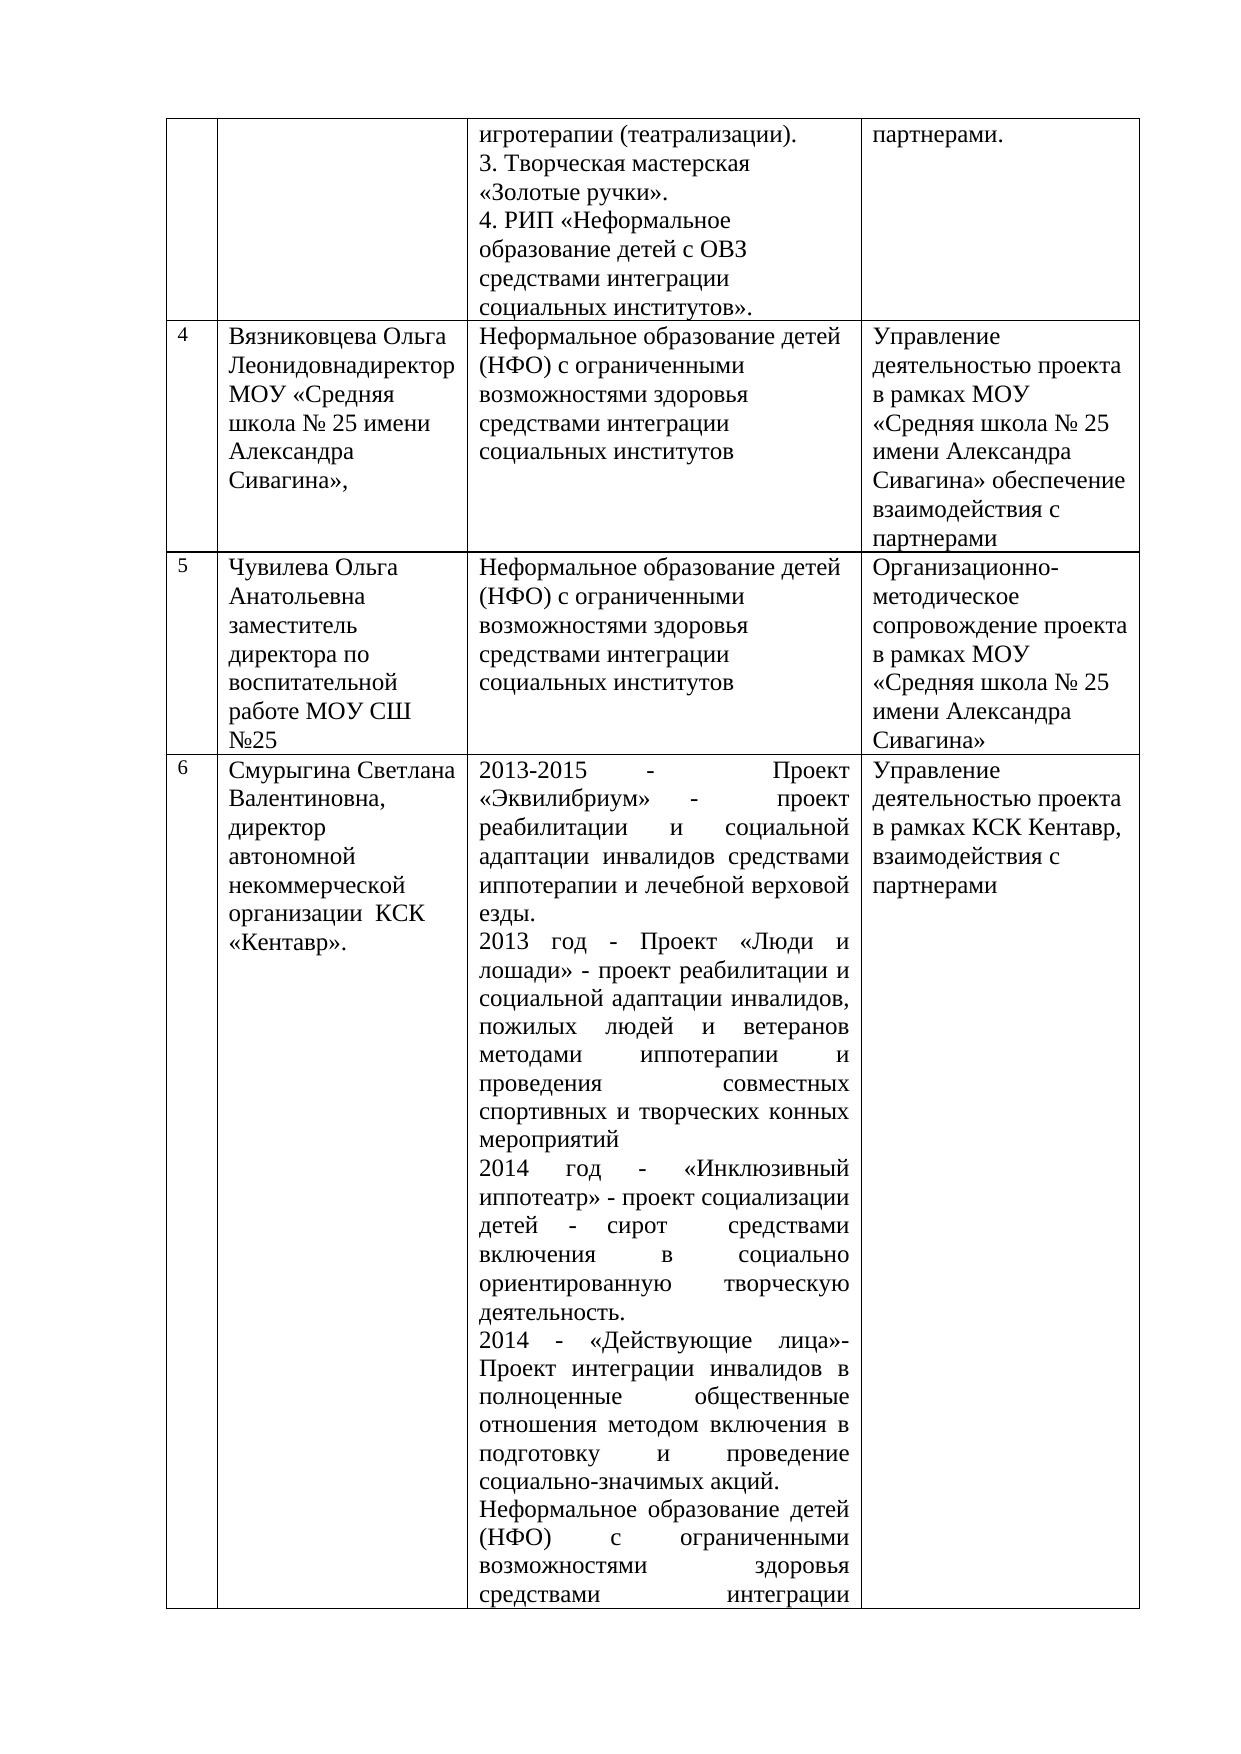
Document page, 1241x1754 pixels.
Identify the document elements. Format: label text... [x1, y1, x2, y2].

table_cell 5 [167, 553, 217, 754]
table_cell 4 [167, 321, 217, 551]
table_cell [862, 119, 1139, 320]
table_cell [468, 119, 861, 320]
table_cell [862, 755, 1139, 1608]
table_cell Управление деятельностью проекта в рамках МОУ «Средняя школа № 25 имени Александра Сивагина» обеспечение взаимодействия с партнерами [862, 321, 1139, 551]
table_cell Организационно-методическое сопровождение проекта в рамках МОУ «Средняя школа № 25 имени Александра Сивагина» [862, 553, 1139, 754]
table_cell Чувилева Ольга Анатольевна заместитель директора по воспитательной работе МОУ СШ №25 [218, 553, 467, 754]
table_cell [218, 755, 467, 1608]
table_cell 3 [167, 119, 217, 320]
table_cell Неформальное образование детей (НФО) с ограниченными возможностями здоровья средствами интеграции социальных институтов [468, 321, 861, 551]
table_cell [468, 755, 861, 1608]
table_cell Неформальное образование детей (НФО) с ограниченными возможностями здоровья средствами интеграции социальных институтов [468, 553, 861, 754]
table_cell Вязниковцева Ольга Леонидовнадиректор МОУ «Средняя школа № 25 имени Александра Сивагина», [218, 321, 467, 551]
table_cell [218, 119, 467, 320]
table_cell 6 [167, 755, 217, 1608]
